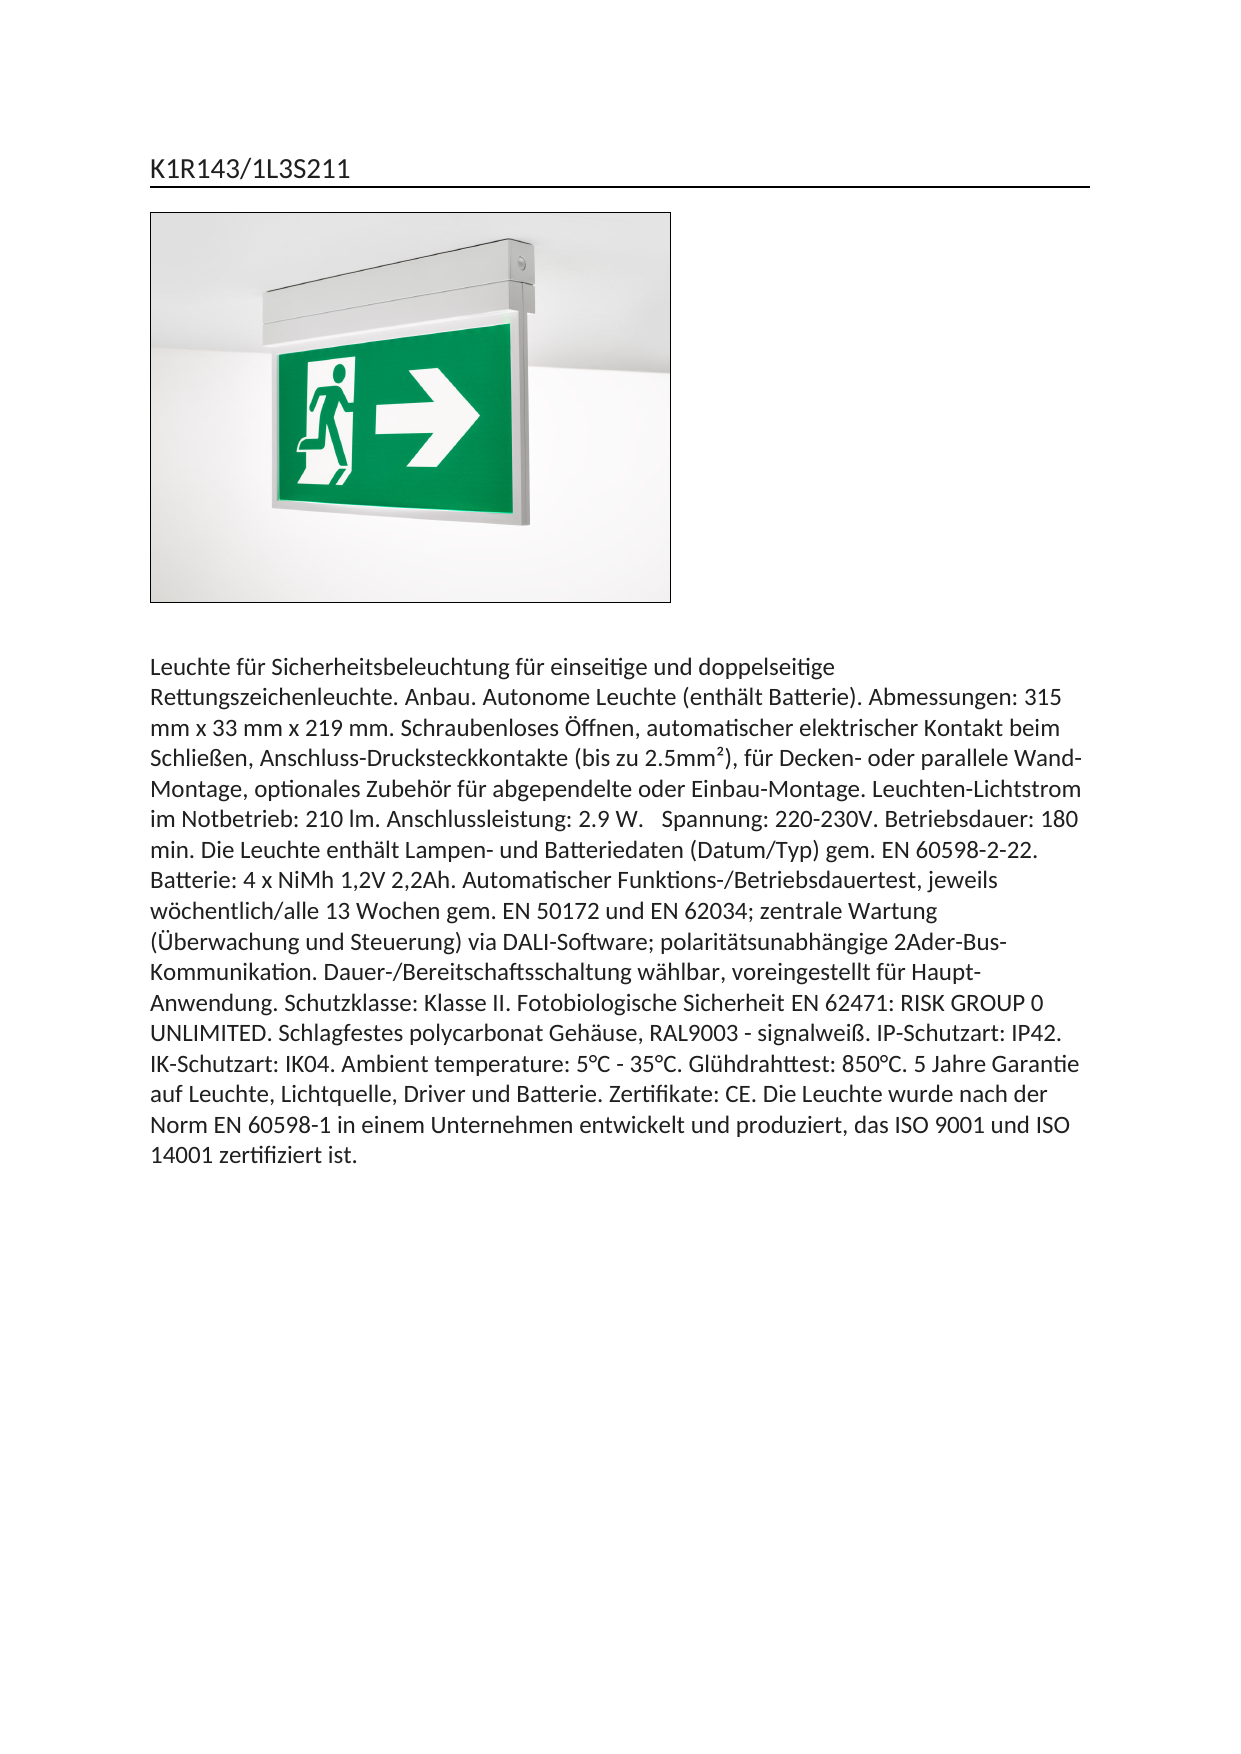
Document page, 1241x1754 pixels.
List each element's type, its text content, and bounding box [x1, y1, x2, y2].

picture [151, 213, 670, 602]
text K1R143/1L3S211 [150, 150, 1090, 186]
text Leuchte für Sicherheitsbeleuchtung für einseitige und doppelseitige Rettungszeichenleuchte. Anbau. Autonome Leuchte (enthält Batterie). Abmessungen: 315 mm x 33 mm x 219 mm. Schraubenloses Öffnen, automatischer elektrischer Kontakt beim Schließen, Anschluss-Drucksteckkontakte (bis zu 2.5mm²), für Decken- oder parallele Wand-Montage, optionales Zubehör für abgependelte oder Einbau-Montage. Leuchten-Lichtstrom im Notbetrieb: 210 lm. Anschlussleistung: 2.9 W. Spannung: 220-230V. Betriebsdauer: 180 min. Die Leuchte enthält Lampen- und Batteriedaten (Datum/Typ) gem. EN 60598-2-22. Batterie: 4 x NiMh 1,2V 2,2Ah. Automatischer Funktions-/Betriebsdauertest, jeweils wöchentlich/alle 13 Wochen gem. EN 50172 und EN 62034; zentrale Wartung (Überwachung und Steuerung) via DALI-Software; polaritätsunabhängige 2Ader-Bus-Kommunikation. Dauer-/Bereitschaftsschaltung wählbar, voreingestellt für Haupt-Anwendung. Schutzklasse: Klasse II. Fotobiologische Sicherheit EN 62471: RISK GROUP 0 UNLIMITED. Schlagfestes polycarbonat Gehäuse, RAL9003 - signalweiß. IP-Schutzart: IP42. IK-Schutzart: IK04. Ambient temperature: 5°C - 35°C. Glühdrahttest: 850°C. 5 Jahre Garantie auf Leuchte, Lichtquelle, Driver und Batterie. Zertifikate: CE. Die Leuchte wurde nach der Norm EN 60598-1 in einem Unternehmen entwickelt und produziert, das ISO 9001 und ISO 14001 zertifiziert ist. [150, 651, 1090, 1170]
